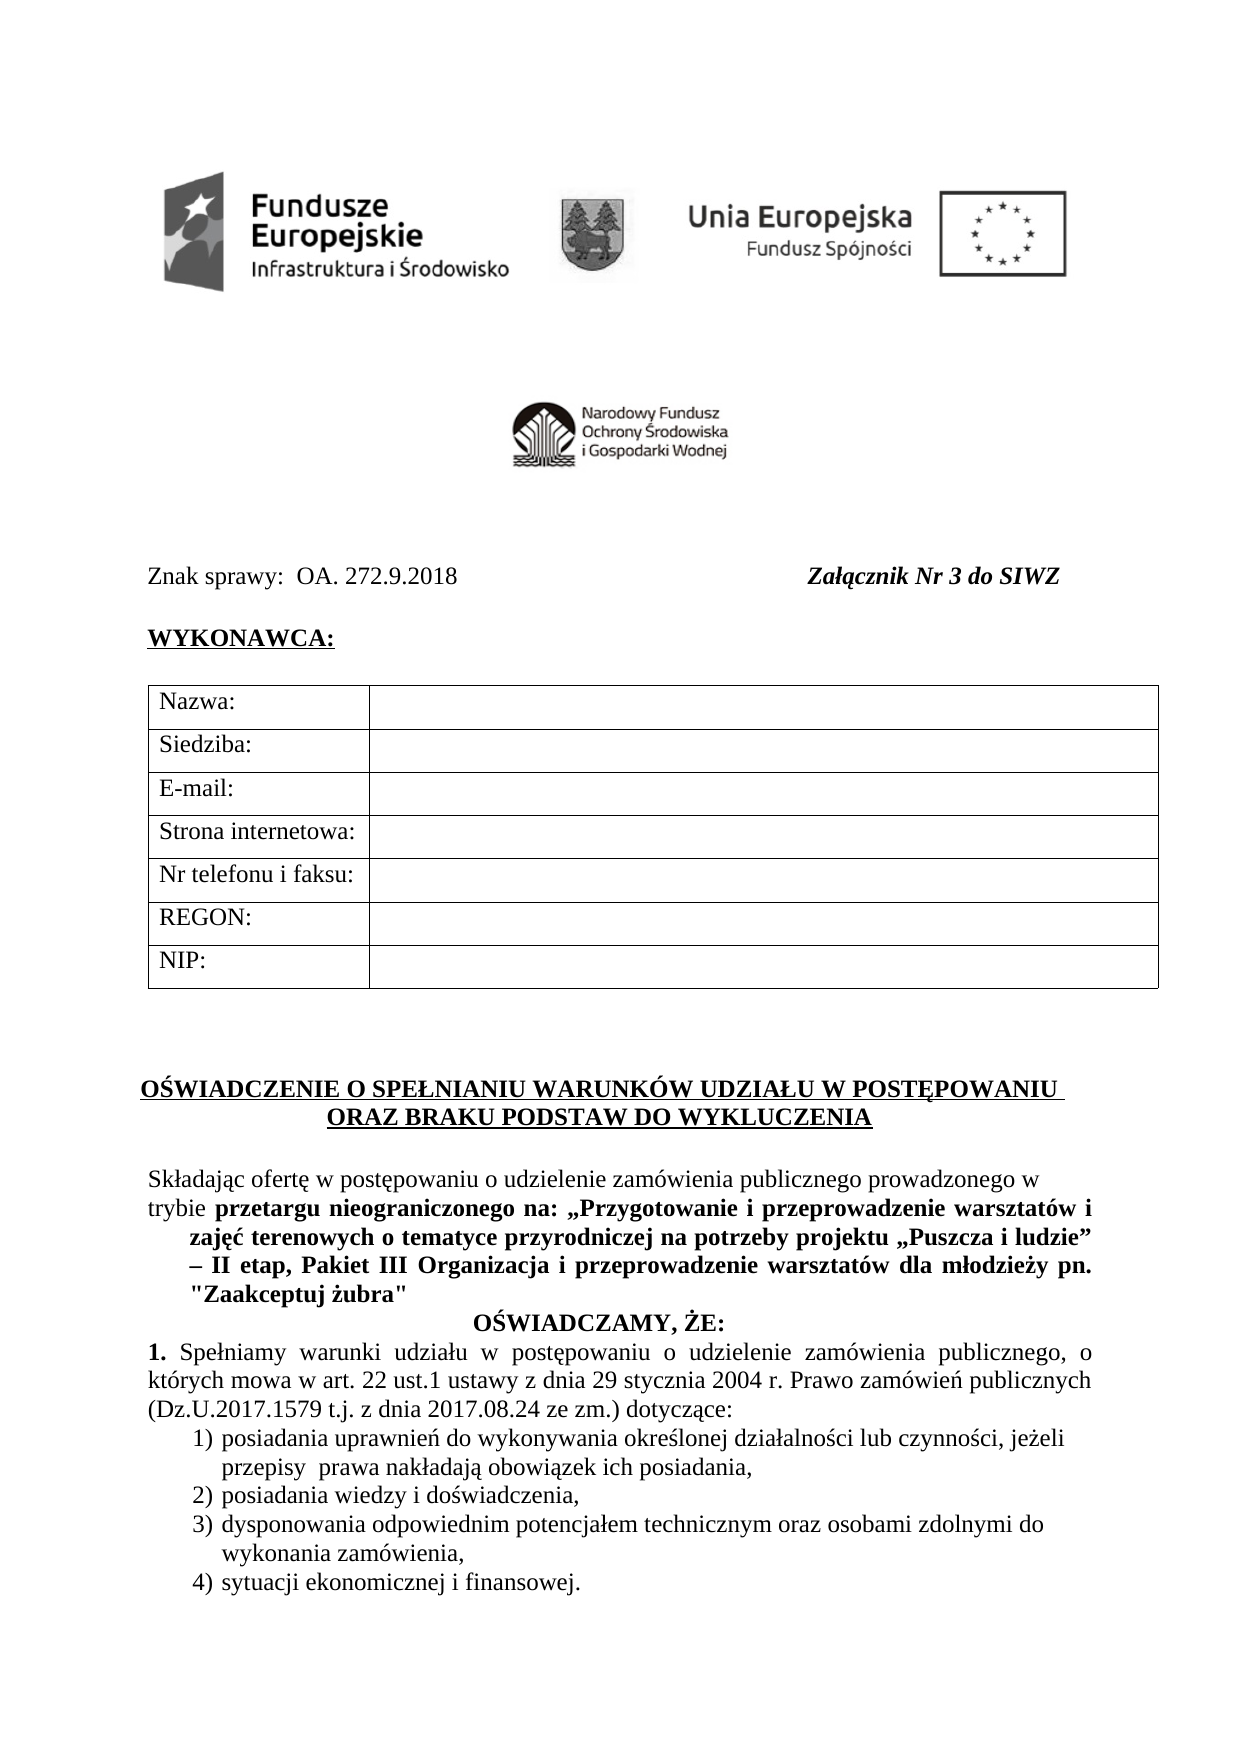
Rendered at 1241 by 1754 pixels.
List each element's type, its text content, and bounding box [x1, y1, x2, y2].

text OŚWIADCZAMY, ŻE: [148, 1308, 1093, 1337]
table_cell [370, 816, 1158, 858]
text trybie przetargu nieograniczonego na: „Przygotowanie i przeprowadzenie warsztatów i zajęć terenowych o tematyce przyrodniczej na potrzeby projektu „Puszcza i ludzie” – II etap, Pakiet III Organizacja i przeprowadzenie warsztatów dla młodzieży pn. "Zaakceptuj żubra" [148, 1193, 1093, 1308]
text Składając ofertę w postępowaniu o udzielenie zamówienia publicznego prowadzonego w [148, 1164, 1093, 1193]
table_cell [370, 730, 1158, 772]
table_cell [370, 903, 1158, 945]
table_header [370, 686, 1158, 729]
table_cell REGON: [149, 903, 369, 945]
picture [147, 147, 1093, 325]
text WYKONAWCA: [147, 623, 1089, 652]
table_cell Siedziba: [149, 730, 369, 772]
list posiadania wiedzy i doświadczenia, [192, 1480, 1093, 1509]
text 1. Spełniamy warunki udziału w postępowaniu o udzielenie zamówienia publicznego, o których mowa w art. 22 ust.1 ustawy z dnia 29 stycznia 2004 r. Prawo zamówień publicznych (Dz.U.2017.1579 t.j. z dnia 2017.08.24 ze zm.) dotyczące: [148, 1337, 1093, 1423]
table_cell NIP: [149, 946, 369, 988]
table_header Nazwa: [149, 686, 369, 729]
table_cell [370, 773, 1158, 815]
table_cell Nr telefonu i faksu: [149, 859, 369, 902]
text Znak sprawy: OA. 272.9.2018 Załącznik Nr 3 do SIWZ [147, 561, 1089, 589]
table_cell E-mail: [149, 773, 369, 815]
table_cell [370, 946, 1158, 988]
table_cell [370, 859, 1158, 902]
list posiadania uprawnień do wykonywania określonej działalności lub czynności, jeżeli przepisy prawa nakładają obowiązek ich posiadania, [192, 1423, 1093, 1480]
list ORAZ BRAKU PODSTAW DO WYKLUCZENIA [106, 1102, 1093, 1131]
list OŚWIADCZENIE O SPEŁNIANIU WARUNKÓW UDZIAŁU W POSTĘPOWANIU [106, 1074, 1093, 1102]
picture [499, 326, 742, 542]
list sytuacji ekonomicznej i finansowej. [192, 1567, 1093, 1595]
table_cell Strona internetowa: [149, 816, 369, 858]
list dysponowania odpowiednim potencjałem technicznym oraz osobami zdolnymi do wykonania zamówienia, [192, 1509, 1093, 1567]
